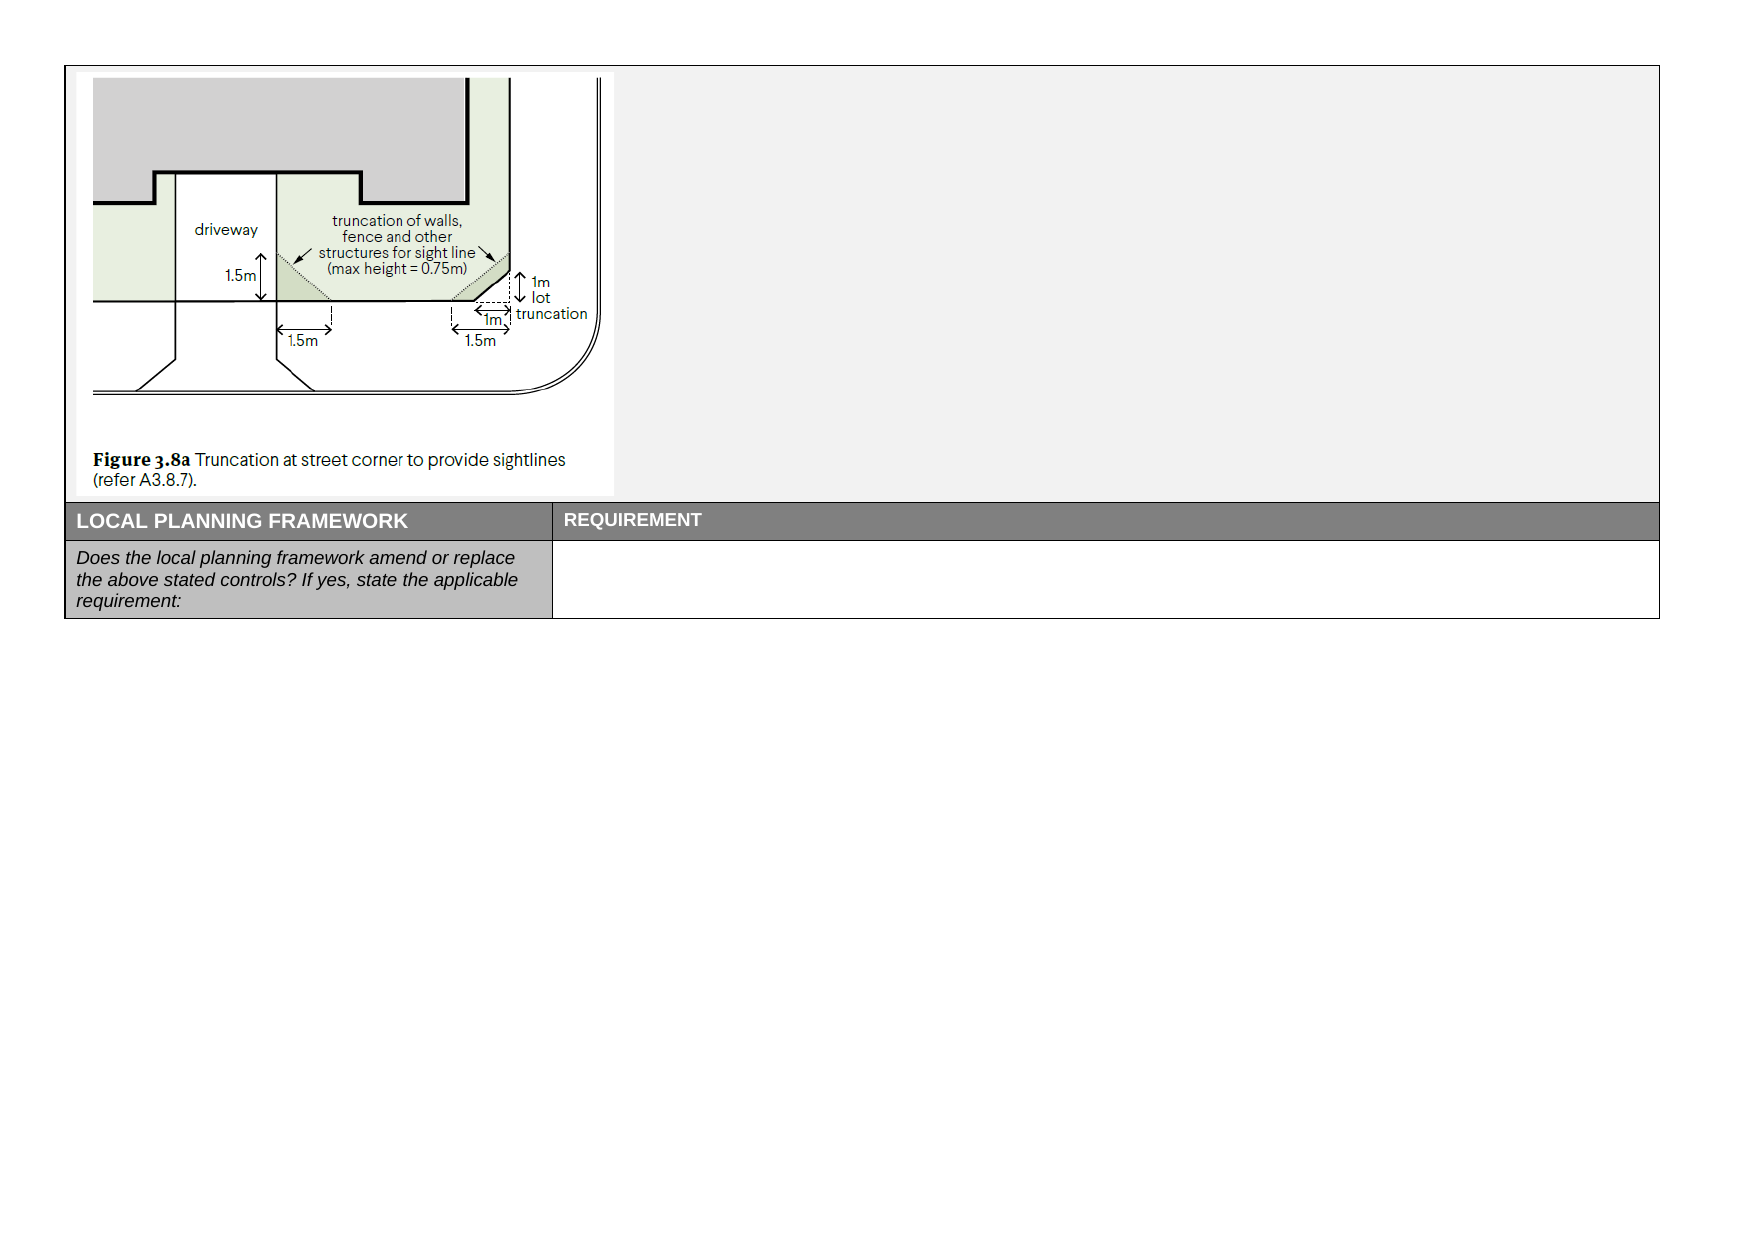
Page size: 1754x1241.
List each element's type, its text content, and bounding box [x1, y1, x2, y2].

table_cell [553, 541, 1659, 618]
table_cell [66, 66, 1659, 502]
table_cell Does the local planning framework amend or replace the above stated controls? If yes, state the applicable requirement: [66, 541, 552, 618]
picture [76, 72, 615, 496]
table_cell REQUIREMENT [553, 503, 1659, 540]
table_cell LOCAL PLANNING FRAMEWORK [66, 503, 552, 540]
